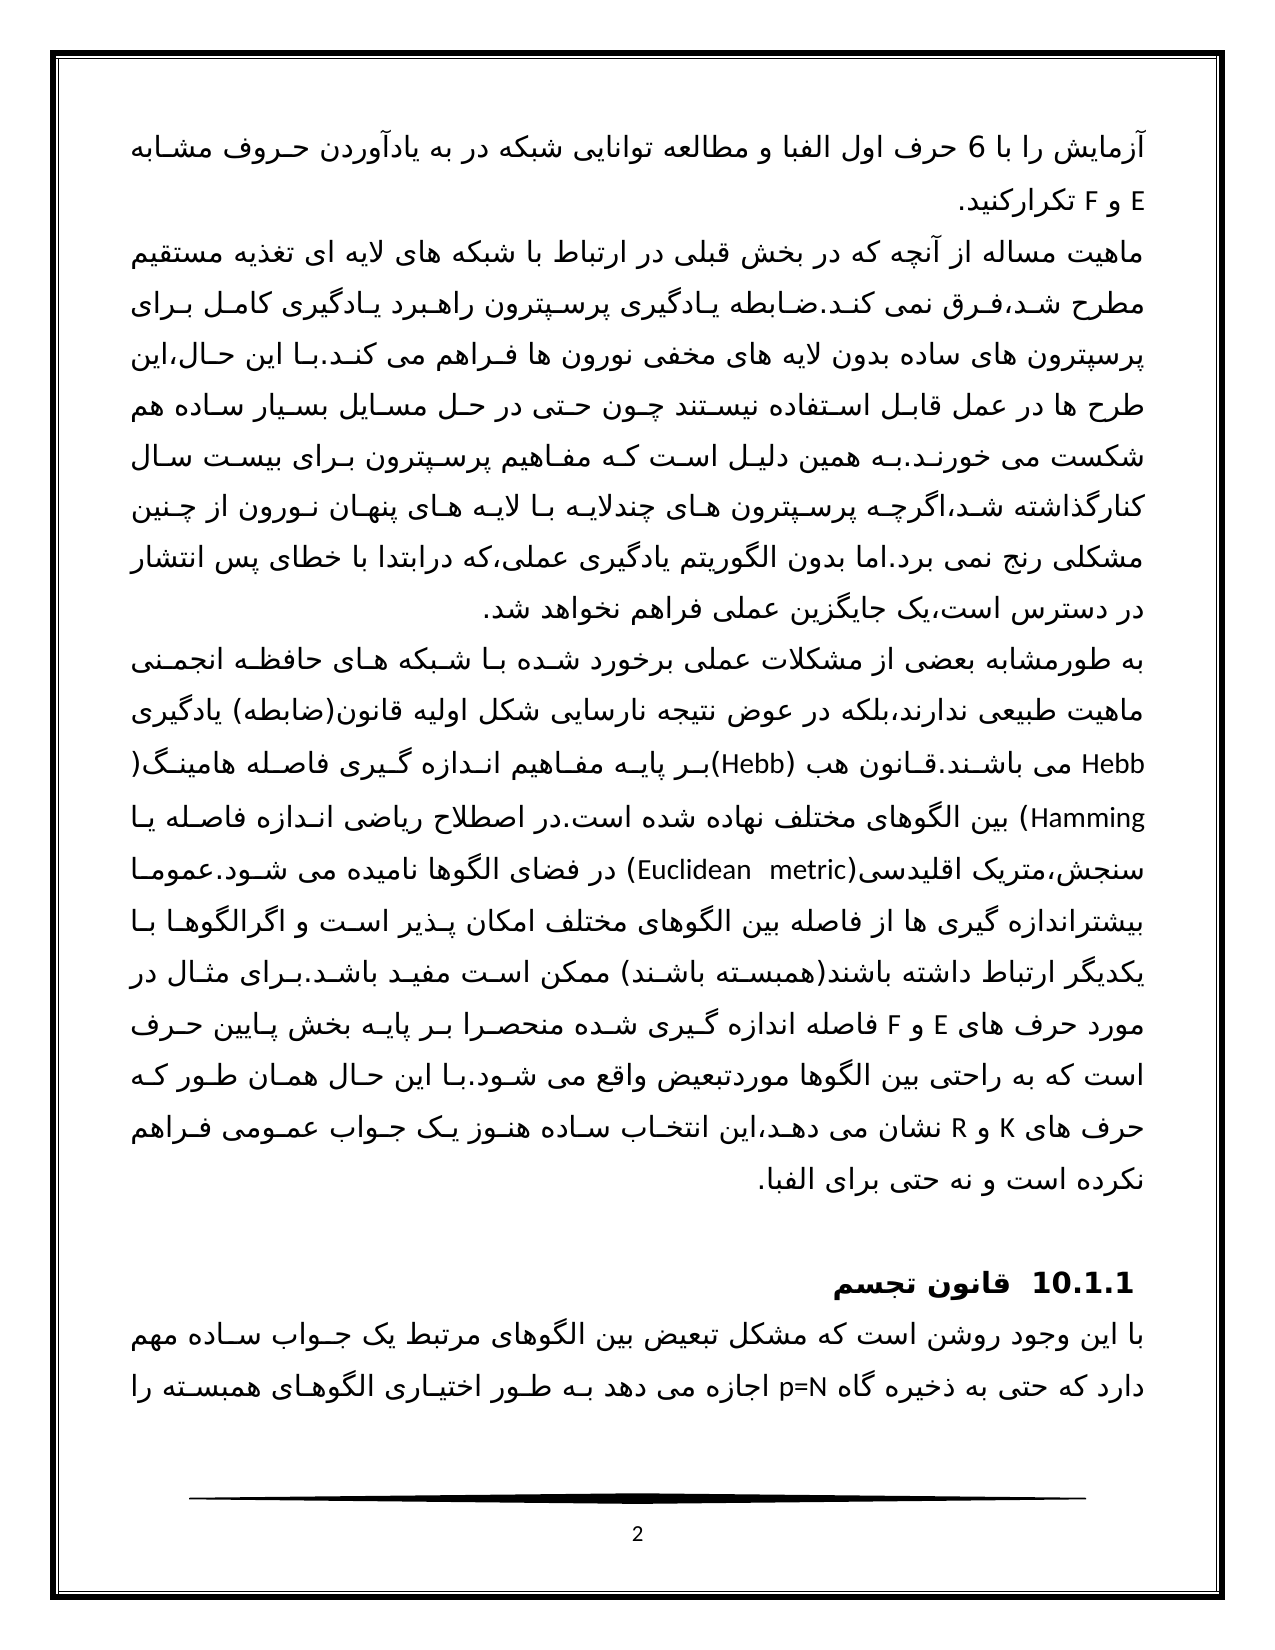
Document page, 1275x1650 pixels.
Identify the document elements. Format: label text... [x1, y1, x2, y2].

text 10.1.1 قانون تجسم [130, 1266, 1145, 1300]
text ماهیت مساله از آنچه که در بخش قبلی در ارتباط با شبکه های لایه ای تغذیه مستقیم مطرح شد،فرق نمی کند.ضابطه یادگیری پرسپترون راهبرد یادگیری کامل برای پرسپترون های ساده بدون لایه های مخفی نورون ها فراهم می کند.با این حال،این طرح ها در عمل قابل استفاده نیستند چون حتی در حل مسایل بسیار ساده هم شکست می خورند.به همین دلیل است که مفاهیم پرسپترون برای بیست سال کنارگذاشته شد،اگرچه پرسپترون های چندلایه با لایه های پنهان نورون از چنین مشکلی رنج نمی برد.اما بدون الگوریتم یادگیری عملی،که درابتدا با خطای پس انتشار در دسترس است،یک جایگزین عملی فراهم نخواهد شد. [130, 235, 1145, 626]
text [130, 130, 1145, 217]
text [130, 1317, 1145, 1404]
text به طورمشابه بعضی از مشکلات عملی برخورد شده با شبکه های حافظه انجمنی ماهیت طبیعی ندارند،بلکه در عوض نتیجه نارسایی شکل اولیه قانون(ضابطه) یادگیری Hebb می باشند.قانون هب (Hebb)بر پایه مفاهیم اندازه گیری فاصله هامینگ(Hamming) بین الگوهای مختلف نهاده شده است.در اصطلاح ریاضی اندازه فاصله یا سنجش،متریک اقلیدسی(Euclidean metric) در فضای الگوها نامیده می شود.عموما بیشتراندازه گیری ها از فاصله بین الگوهای مختلف امکان پذیر است و اگرالگوها با یکدیگر ارتباط داشته باشند(همبسته باشند) ممکن است مفید باشد.برای مثال در مورد حرف های E و F فاصله اندازه گیری شده منحصرا بر پایه بخش پایین حرف است که به راحتی بین الگوها موردتبعیض واقع می شود.با این حال همان طور که حرف های K و R نشان می دهد،این انتخاب ساده هنوز یک جواب عمومی فراهم نکرده است و نه حتی برای الفبا. [130, 643, 1145, 1196]
